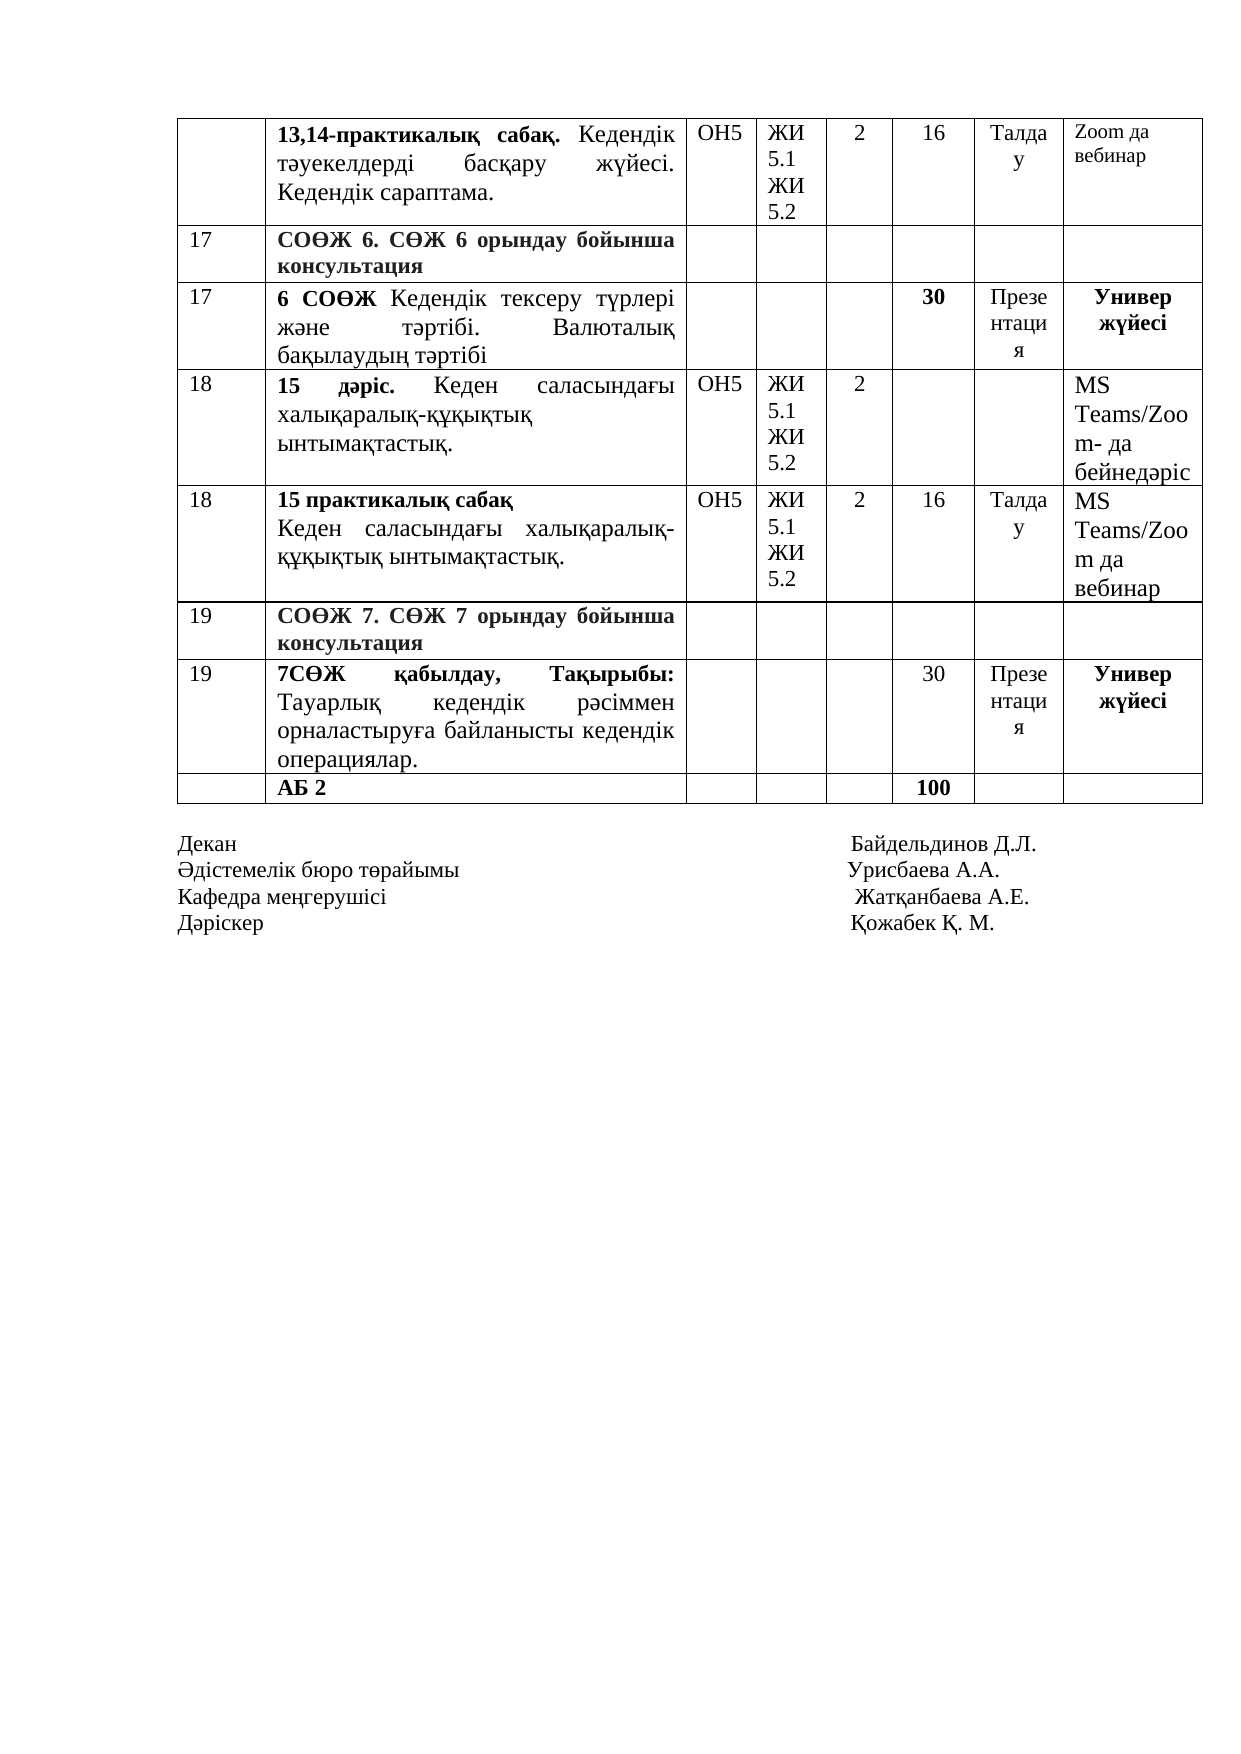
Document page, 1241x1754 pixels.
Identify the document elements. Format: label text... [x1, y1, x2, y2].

text Әдістемелік бюро төрайымы Урисбаева А.А. [177, 856, 1152, 883]
table_cell [893, 370, 974, 485]
table_cell [1064, 603, 1202, 659]
table_cell 13,14-практикалық сабақ. Кедендік тәуекелдерді басқару жүйесі. Кедендік сараптама. [266, 119, 686, 224]
table_cell [757, 660, 826, 773]
table_cell [827, 226, 892, 282]
table_cell ЖИ5.1 ЖИ5.2 [757, 119, 826, 224]
table_cell ОН5 [687, 370, 756, 485]
table_cell ОН5 [687, 119, 756, 224]
table_cell ЖИ5.1 ЖИ5.2 [757, 486, 826, 601]
table_cell [827, 283, 892, 369]
table_cell [757, 226, 826, 282]
table_cell АБ 2 [266, 774, 686, 803]
table_cell [1064, 774, 1202, 803]
table_cell 30 [893, 283, 974, 369]
table_cell [178, 119, 265, 224]
table_cell 17 [178, 226, 265, 282]
table_cell [827, 603, 892, 659]
table_cell Zoom да вебинар [1064, 119, 1202, 224]
table_cell [757, 774, 826, 803]
table_cell [1064, 226, 1202, 282]
table_cell 16 [893, 486, 974, 601]
table_cell 15 практикалық сабақ Кеден саласындағы халықаралық-құқықтық ынтымақтастық. [266, 486, 686, 601]
table_cell [975, 603, 1063, 659]
table_cell [757, 283, 826, 369]
table_cell 2 [827, 370, 892, 485]
table_cell 7СӨЖ қабылдау, Тақырыбы: Тауарлық кедендік рәсіммен орналастыруға байланысты кедендік операциялар. [266, 660, 686, 773]
table_cell [178, 774, 265, 803]
table_cell 100 [893, 774, 974, 803]
table_cell [687, 603, 756, 659]
table_cell [893, 226, 974, 282]
table_cell 19 [178, 660, 265, 773]
table_cell [893, 603, 974, 659]
table_cell [975, 370, 1063, 485]
table_cell Талдау [975, 119, 1063, 224]
table_cell MS Teams/Zoom да вебинар [1064, 486, 1202, 601]
table_cell [975, 226, 1063, 282]
table_cell [687, 660, 756, 773]
table_cell [687, 774, 756, 803]
table_cell 17 [178, 283, 265, 369]
table_cell ОН5 [687, 486, 756, 601]
table_cell 19 [178, 603, 265, 659]
table_cell [975, 774, 1063, 803]
table_cell ЖИ5.1 ЖИ5.2 [757, 370, 826, 485]
table_cell [827, 774, 892, 803]
table_cell Презентация [975, 283, 1063, 369]
table_cell Талдау [975, 486, 1063, 601]
table_cell Презентация [975, 660, 1063, 773]
text Декан Байдельдинов Д.Л. [177, 830, 1152, 856]
text Кафедра меңгерушісі Жатқанбаева А.Е. [177, 883, 1152, 909]
table_cell 30 [893, 660, 974, 773]
table_cell Универ жүйесі [1064, 283, 1202, 369]
table_cell СОӨЖ 7. СӨЖ 7 орындау бойынша консультация [266, 603, 686, 659]
table_cell 2 [827, 486, 892, 601]
table_cell 2 [827, 119, 892, 224]
table_cell 18 [178, 486, 265, 601]
table_cell [687, 226, 756, 282]
table_cell СОӨЖ 6. СӨЖ 6 орындау бойынша консультация [266, 226, 686, 282]
table_cell [827, 660, 892, 773]
table_cell [687, 283, 756, 369]
table_cell [757, 603, 826, 659]
table_cell Универ жүйесі [1064, 660, 1202, 773]
table_cell 15 дәріс. Кеден саласындағы халықаралық-құқықтық ынтымақтастық. [266, 370, 686, 485]
text Дәріскер Қожабек Қ. М. [177, 909, 1152, 936]
table_cell 16 [893, 119, 974, 224]
table_cell 6 СОӨЖ Кедендік тексеру түрлері және тәртібі. Валюталық бақылаудың тәртібі [266, 283, 686, 369]
table_cell MS Teams/Zoom- да бейнедәріс [1064, 370, 1202, 485]
table_cell 18 [178, 370, 265, 485]
